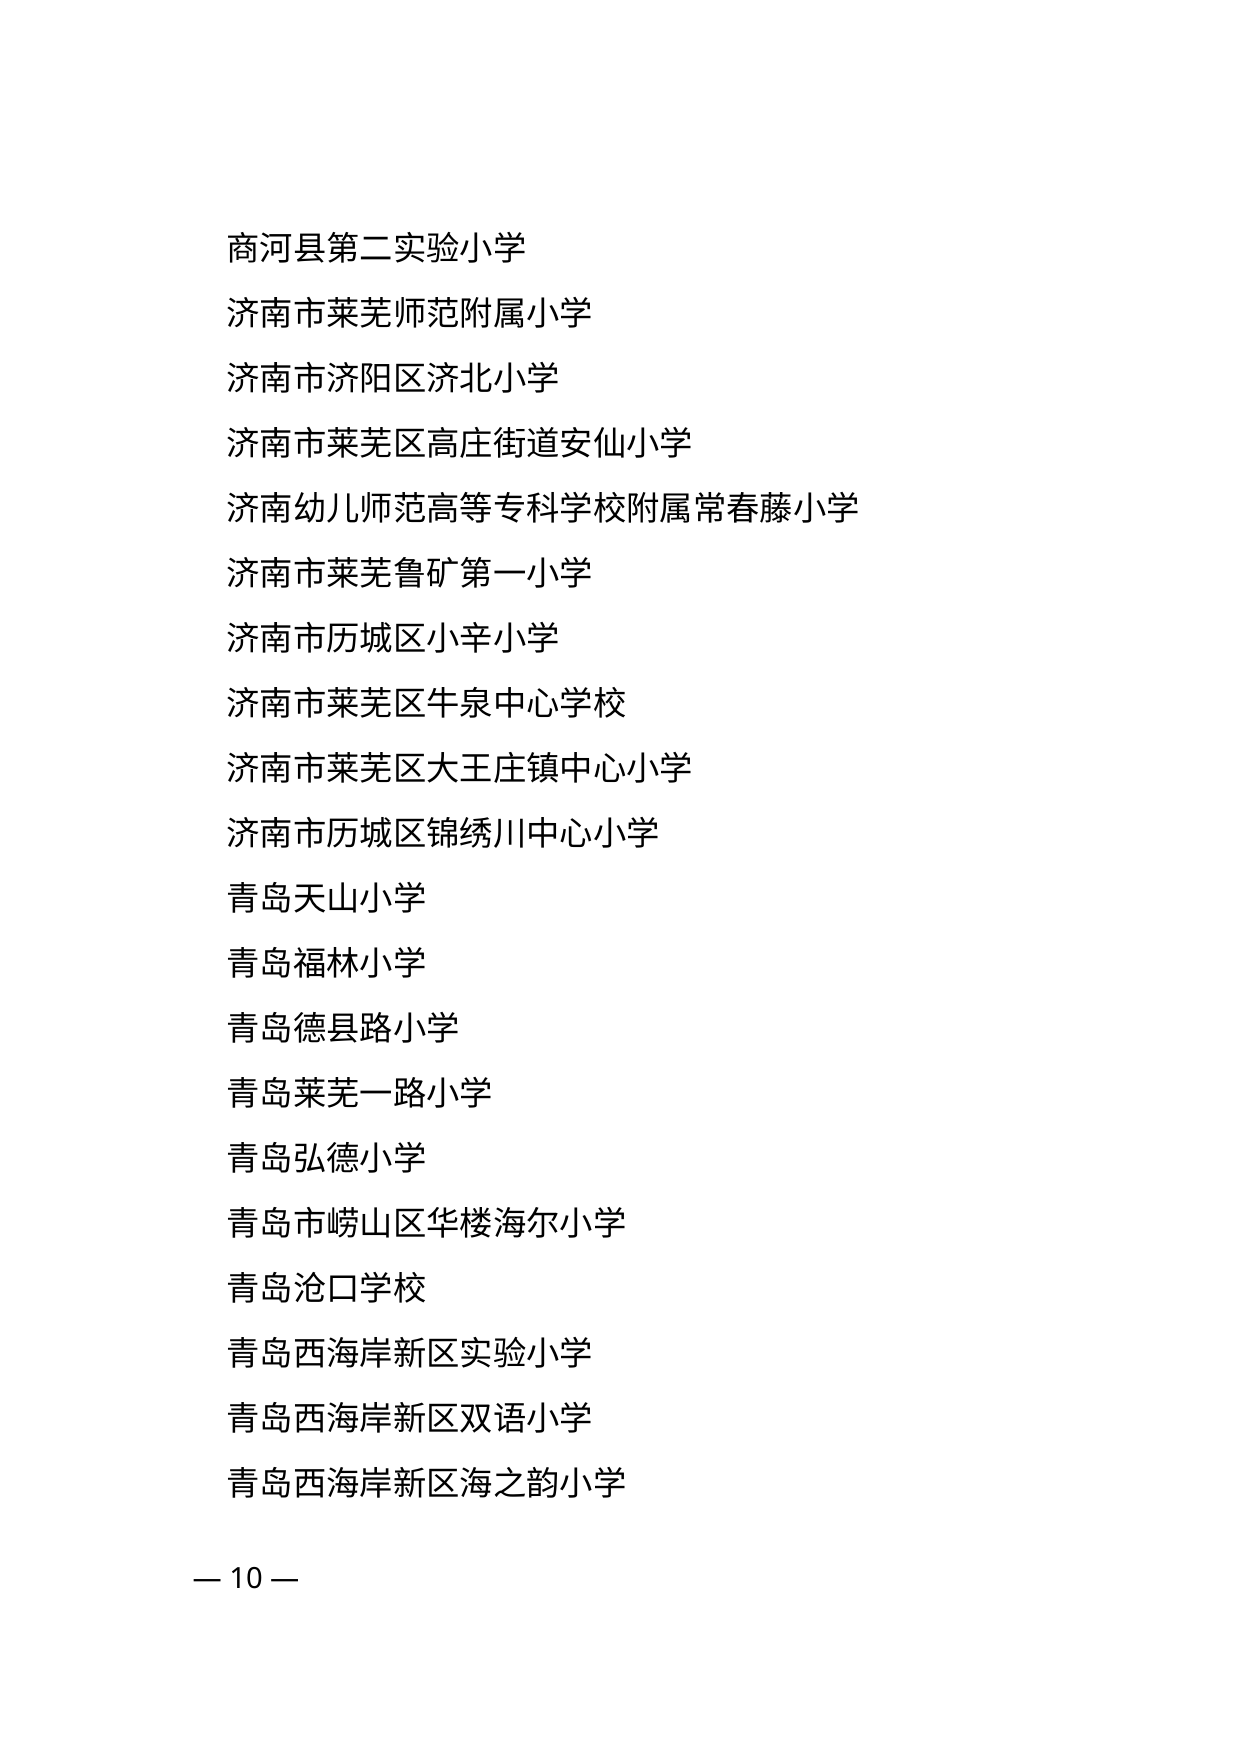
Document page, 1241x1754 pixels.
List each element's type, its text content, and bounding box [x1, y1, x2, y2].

text 青岛市崂山区华楼海尔小学 [159, 1189, 1081, 1254]
text 济南市济阳区济北小学 [159, 344, 1081, 409]
text 青岛西海岸新区海之韵小学 [159, 1449, 1081, 1514]
text 青岛西海岸新区实验小学 [159, 1319, 1081, 1384]
text 青岛沧口学校 [159, 1254, 1081, 1319]
text 青岛福林小学 [159, 929, 1081, 994]
text 济南市历城区锦绣川中心小学 [159, 799, 1081, 864]
text 青岛弘德小学 [159, 1124, 1081, 1189]
text 青岛西海岸新区双语小学 [159, 1384, 1081, 1449]
text 济南市莱芜区高庄街道安仙小学 [159, 409, 1081, 474]
text 济南市历城区小辛小学 [159, 604, 1081, 669]
text 济南市莱芜鲁矿第一小学 [159, 539, 1081, 604]
text 青岛德县路小学 [159, 994, 1081, 1059]
text 济南市莱芜师范附属小学 [159, 279, 1081, 344]
text 商河县第二实验小学 [159, 214, 1081, 279]
text 济南幼儿师范高等专科学校附属常春藤小学 [159, 474, 1081, 539]
text 济南市莱芜区大王庄镇中心小学 [159, 734, 1081, 799]
text 济南市莱芜区牛泉中心学校 [159, 669, 1081, 734]
text 青岛莱芜一路小学 [159, 1059, 1081, 1124]
text 青岛天山小学 [159, 864, 1081, 929]
